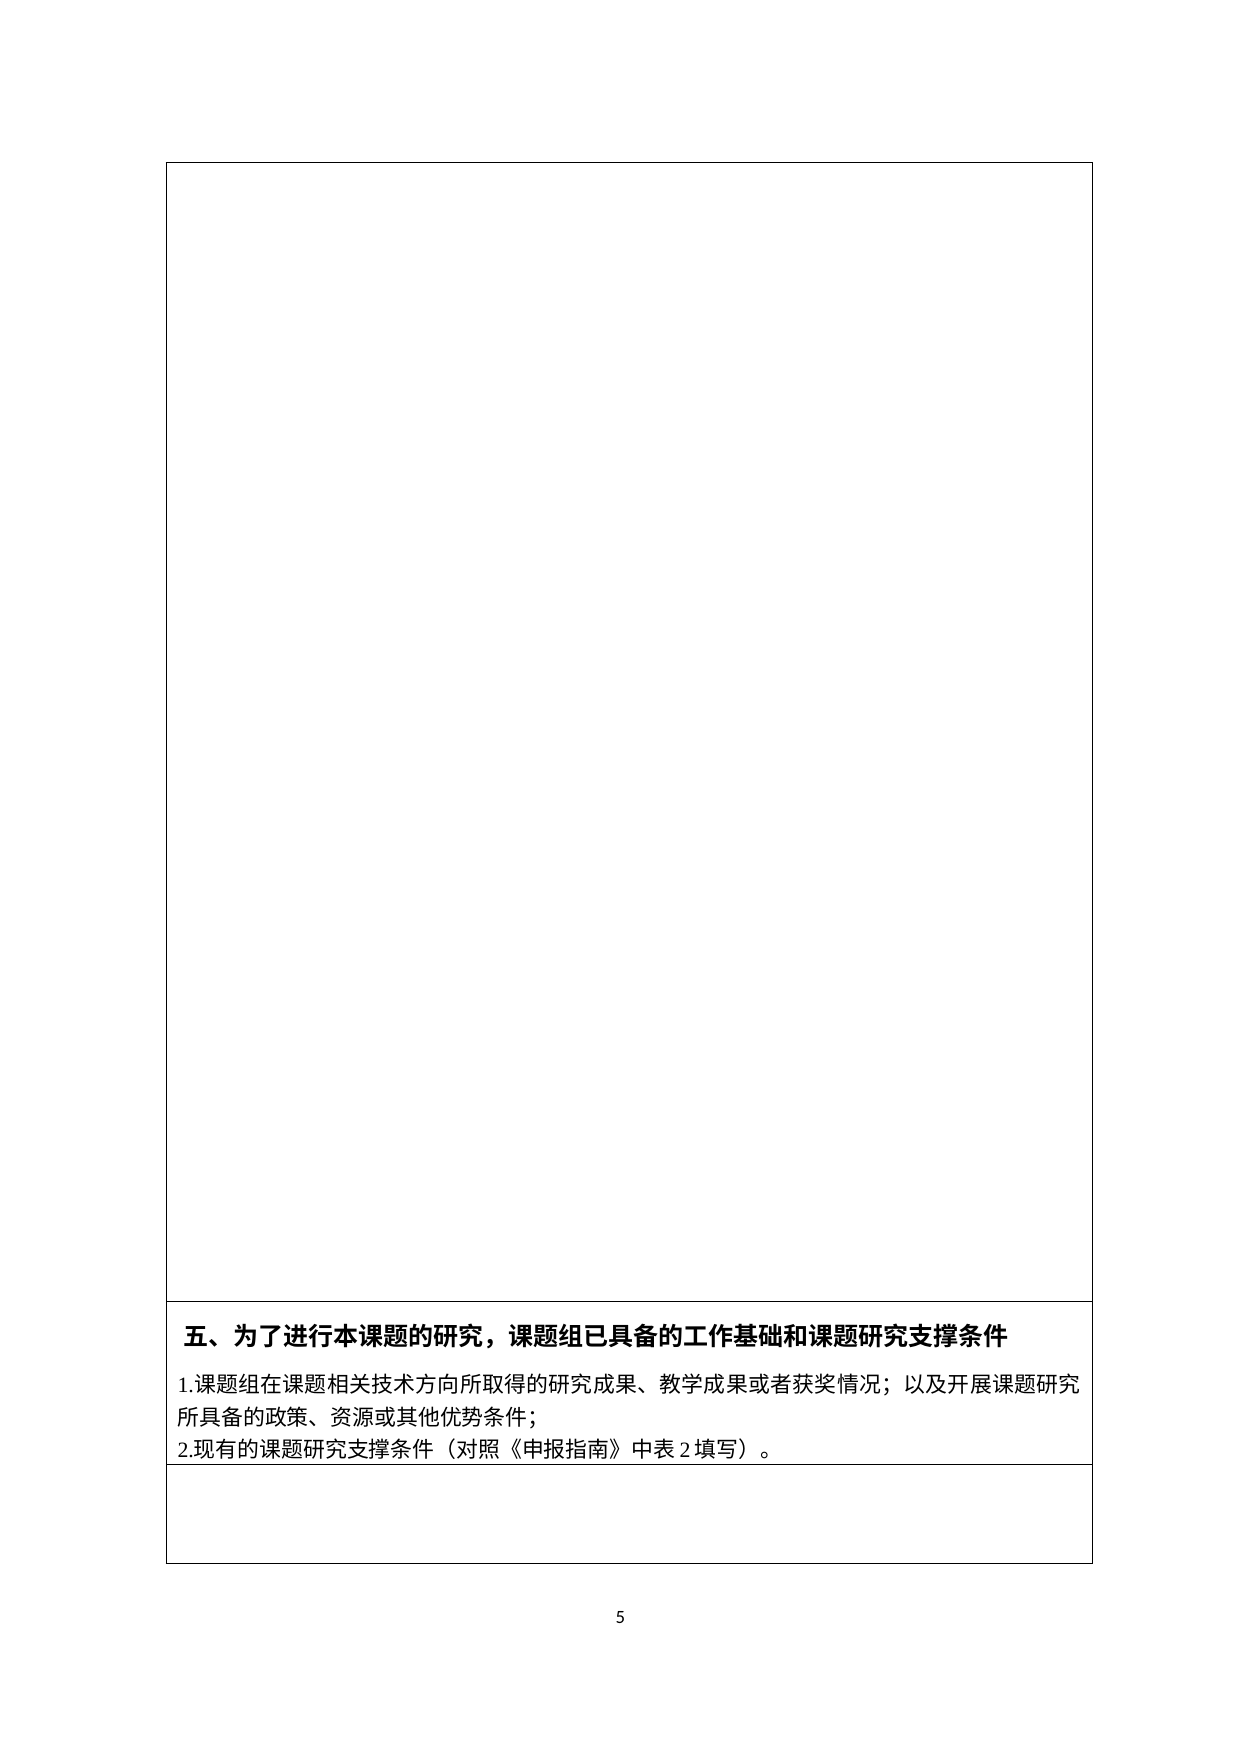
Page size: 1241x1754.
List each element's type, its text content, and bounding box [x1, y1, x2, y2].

table_cell [167, 1465, 1092, 1563]
table_cell [167, 163, 1092, 1301]
table_cell 五、为了进行本课题的研究，课题组已具备的工作基础和课题研究支撑条件 1.课题组在课题相关技术方向所取得的研究成果、教学成果或者获奖情况；以及开展课题研究所具备的政策、资源或其他优势条件； 2.现有的课题研究支撑条件（对照《申报指南》中表2填写）。 [167, 1302, 1092, 1464]
